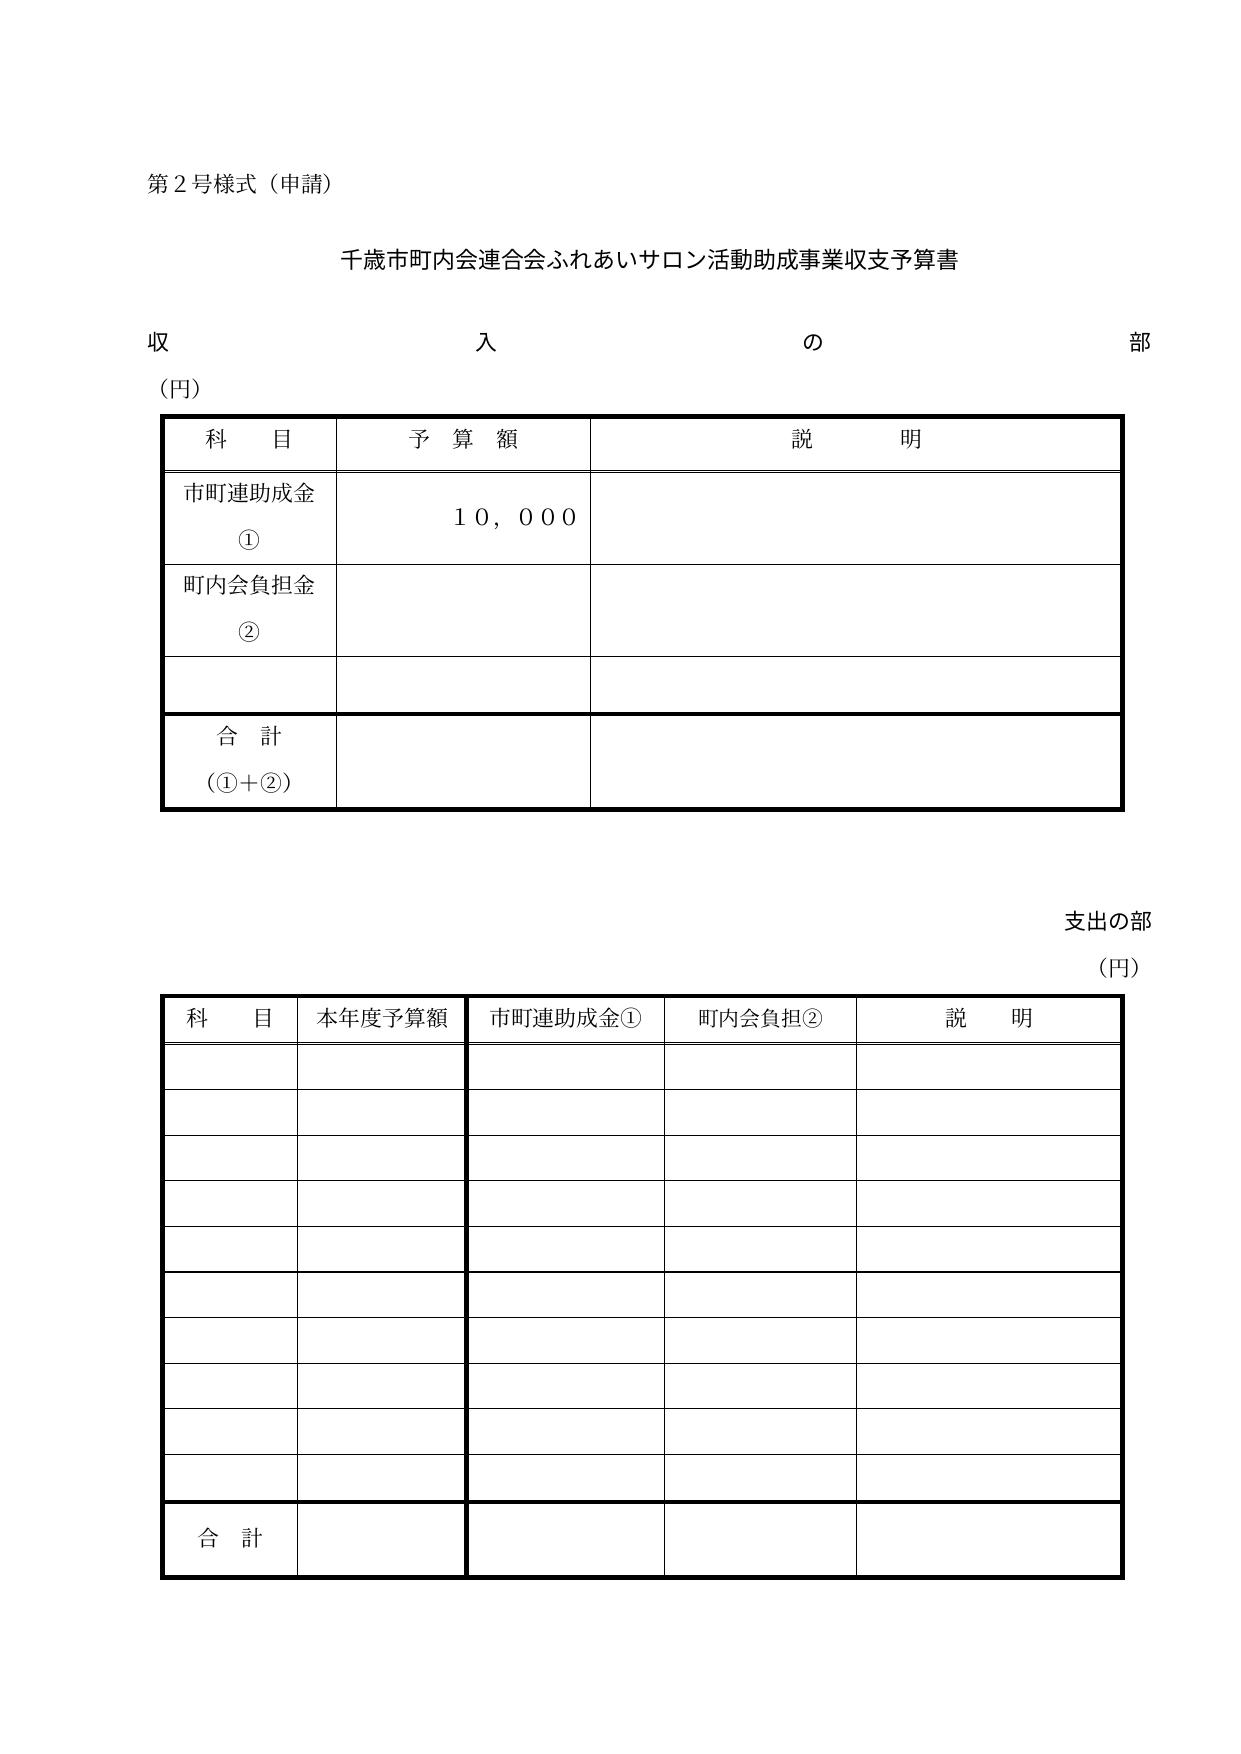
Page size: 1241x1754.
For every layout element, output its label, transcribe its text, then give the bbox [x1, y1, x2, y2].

table_cell [665, 1455, 856, 1499]
table_cell [165, 657, 336, 712]
table_cell １０，０００ [337, 473, 590, 564]
table_cell [165, 1318, 297, 1363]
table_cell [165, 1409, 297, 1454]
table_cell [665, 1409, 856, 1454]
table_cell [591, 657, 1120, 712]
table_cell [665, 1318, 856, 1363]
table_cell [857, 1090, 1120, 1134]
table_cell [857, 1318, 1120, 1363]
table_cell [469, 1409, 664, 1454]
table_cell [469, 1364, 664, 1408]
table_cell [665, 1504, 856, 1575]
table_cell [337, 716, 590, 807]
table_cell 合 計 [165, 1504, 297, 1575]
table_cell [298, 1136, 464, 1180]
table_cell [165, 1455, 297, 1499]
table_cell [665, 1181, 856, 1226]
table_cell [857, 1227, 1120, 1271]
table_cell [857, 1181, 1120, 1226]
text 収入の部 （円） [148, 322, 1152, 406]
table_cell [298, 1409, 464, 1454]
table_cell [469, 1045, 664, 1089]
table_cell [165, 1181, 297, 1226]
table_cell 合 計 （①＋②） [165, 716, 336, 807]
table_cell [469, 1318, 664, 1363]
table_cell [469, 1136, 664, 1180]
table_cell [165, 1136, 297, 1180]
table_cell [857, 1273, 1120, 1317]
table_cell [591, 716, 1120, 807]
table_cell [165, 1227, 297, 1271]
table_cell [857, 1045, 1120, 1089]
table_header 説 明 [591, 419, 1120, 470]
table_cell [298, 1504, 464, 1575]
table_cell [165, 1364, 297, 1408]
table_header 科 目 [165, 419, 336, 470]
table_cell [857, 1409, 1120, 1454]
text 千歳市町内会連合会ふれあいサロン活動助成事業収支予算書 [148, 239, 1152, 277]
table_cell [665, 1364, 856, 1408]
table_cell [298, 1227, 464, 1271]
table_cell [298, 1455, 464, 1499]
table_cell [665, 1045, 856, 1089]
table_cell [337, 657, 590, 712]
table_cell [591, 473, 1120, 564]
table_cell 市町連助成金① [165, 473, 336, 564]
table_cell [165, 1273, 297, 1317]
table_cell [857, 1504, 1120, 1575]
table_cell [469, 1181, 664, 1226]
table_cell [857, 1364, 1120, 1408]
table_header 説 明 [857, 998, 1120, 1042]
table_cell [165, 1090, 297, 1134]
table_cell [298, 1045, 464, 1089]
table_cell [298, 1090, 464, 1134]
table_cell [469, 1273, 664, 1317]
table_header 本年度予算額 [298, 998, 464, 1042]
table_cell [298, 1318, 464, 1363]
table_cell [337, 565, 590, 656]
table_cell [298, 1181, 464, 1226]
table_cell 町内会負担金② [165, 565, 336, 656]
table_cell [469, 1090, 664, 1134]
table_header 予 算 額 [337, 419, 590, 470]
table_cell [469, 1227, 664, 1271]
table_cell [591, 565, 1120, 656]
table_header 町内会負担② [665, 998, 856, 1042]
table_cell [665, 1090, 856, 1134]
table_cell [665, 1136, 856, 1180]
text 支出の部 （円） [148, 901, 1152, 986]
table_cell [469, 1504, 664, 1575]
table_cell [665, 1273, 856, 1317]
table_header 科 目 [165, 998, 297, 1042]
text 第２号様式（申請） [148, 164, 1152, 202]
table_cell [469, 1455, 664, 1499]
table_header 市町連助成金① [469, 998, 664, 1042]
table_cell [298, 1364, 464, 1408]
table_cell [857, 1455, 1120, 1499]
table_cell [165, 1045, 297, 1089]
table_cell [665, 1227, 856, 1271]
table_cell [857, 1136, 1120, 1180]
table_cell [298, 1273, 464, 1317]
